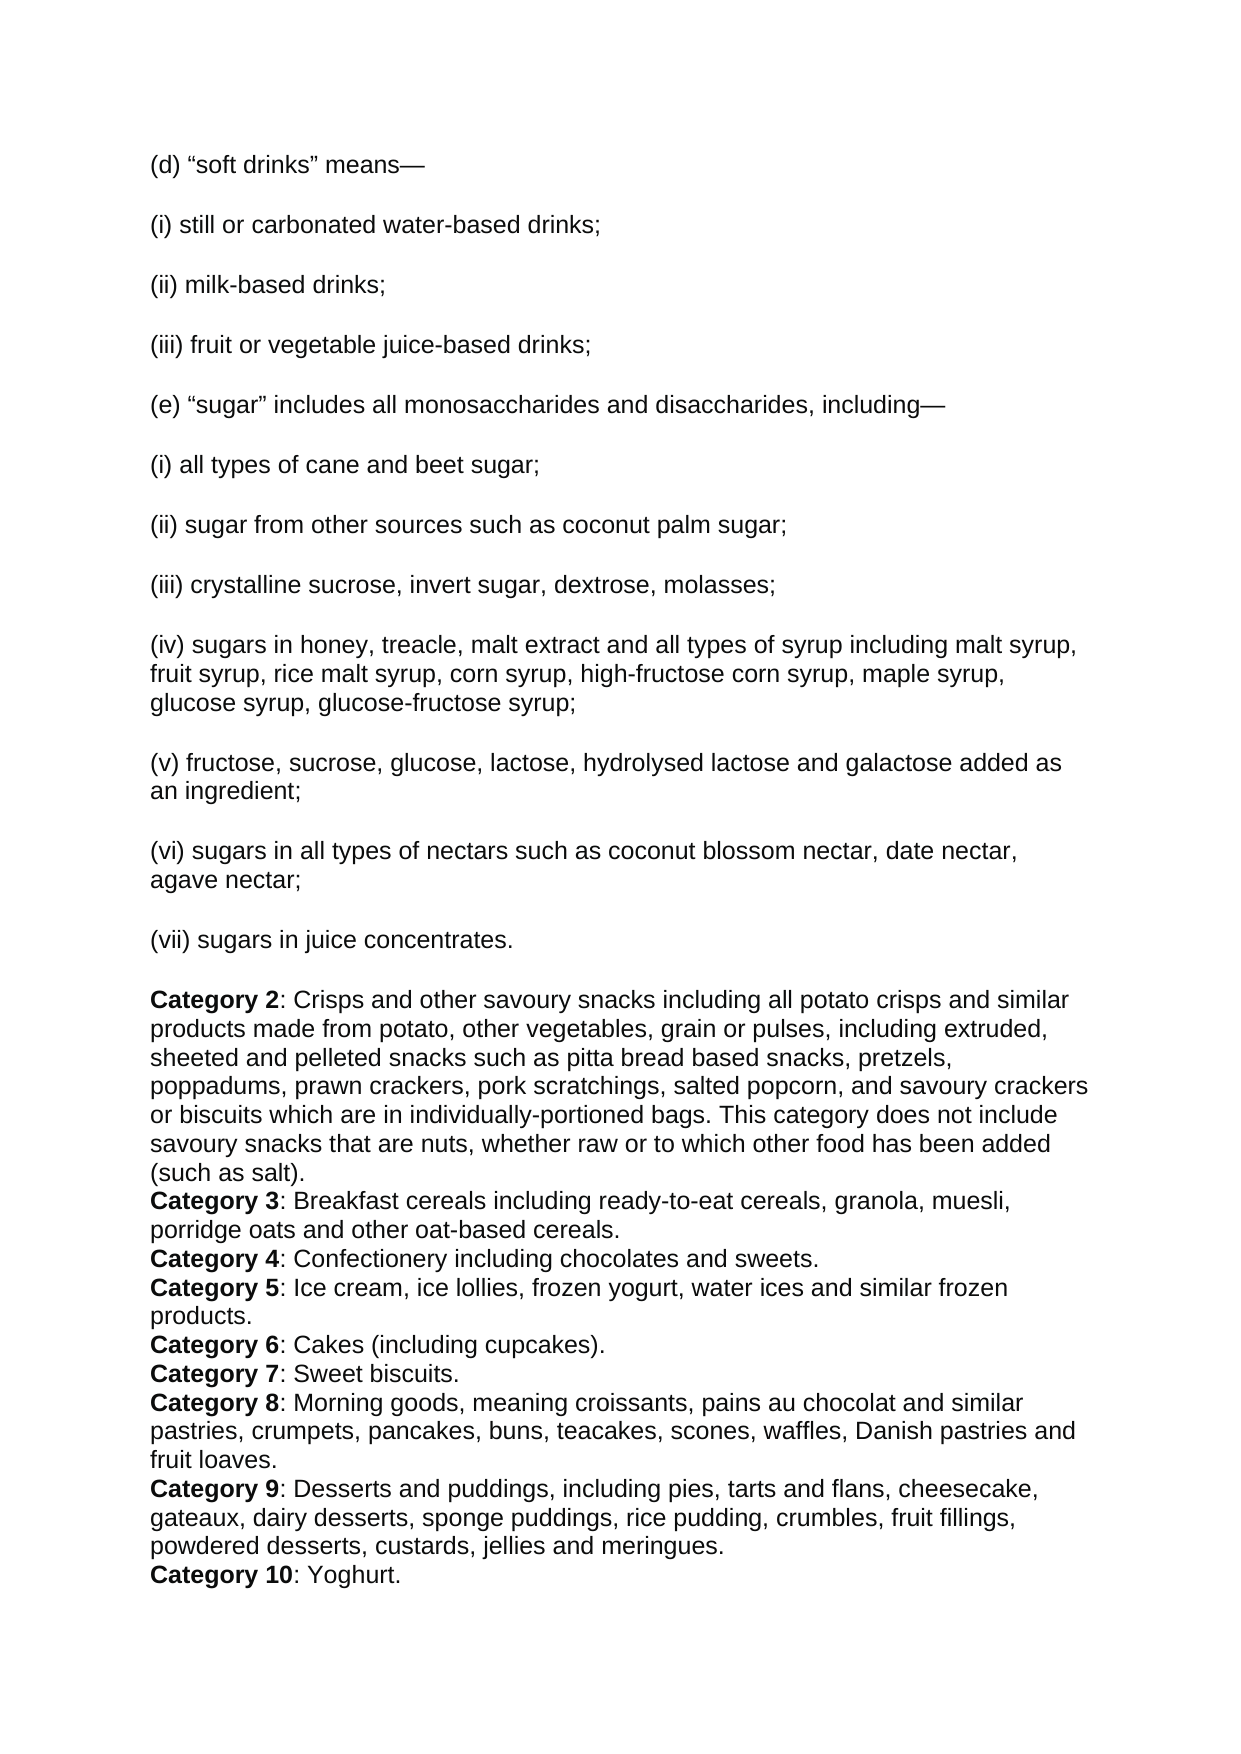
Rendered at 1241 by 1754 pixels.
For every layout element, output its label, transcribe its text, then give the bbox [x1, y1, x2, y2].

text Category 9: Desserts and puddings, including pies, tarts and flans, cheesecake, gateaux, dairy desserts, sponge puddings, rice pudding, crumbles, fruit fillings, powdered desserts, custards, jellies and meringues. [150, 1474, 1090, 1560]
text Category 8: Morning goods, meaning croissants, pains au chocolat and similar pastries, crumpets, pancakes, buns, teacakes, scones, waffles, Danish pastries and fruit loaves. [150, 1387, 1090, 1474]
text Category 5: Ice cream, ice lollies, frozen yogurt, water ices and similar frozen products. [150, 1272, 1090, 1330]
text (ii) sugar from other sources such as coconut palm sugar; [150, 510, 1090, 539]
text (i) still or carbonated water-based drinks; [150, 210, 1090, 239]
text Category 2: Crisps and other savoury snacks including all potato crisps and similar products made from potato, other vegetables, grain or pulses, including extruded, sheeted and pelleted snacks such as pitta bread based snacks, pretzels, poppadums, prawn crackers, pork scratchings, salted popcorn, and savoury crackers or biscuits which are in individually-portioned bags. This category does not include savoury snacks that are nuts, whether raw or to which other food has been added (such as salt). [150, 985, 1090, 1186]
text (vii) sugars in juice concentrates. [150, 925, 1090, 954]
text Category 10: Yoghurt. [150, 1560, 1090, 1589]
text Category 3: Breakfast cereals including ready-to-eat cereals, granola, muesli, porridge oats and other oat-based cereals. [150, 1186, 1090, 1244]
text (iv) sugars in honey, treacle, malt extract and all types of syrup including malt syrup, fruit syrup, rice malt syrup, corn syrup, high-fructose corn syrup, maple syrup, glucose syrup, glucose-fructose syrup; [150, 630, 1090, 716]
text Category 6: Cakes (including cupcakes). [150, 1330, 1090, 1359]
text (v) fructose, sucrose, glucose, lactose, hydrolysed lactose and galactose added as an ingredient; [150, 747, 1090, 805]
text Category 7: Sweet biscuits. [150, 1359, 1090, 1387]
text (i) all types of cane and beet sugar; [150, 450, 1090, 479]
text (e) “sugar” includes all monosaccharides and disaccharides, including— [150, 390, 1090, 419]
text Category 4: Confectionery including chocolates and sweets. [150, 1244, 1090, 1272]
text (iii) fruit or vegetable juice-based drinks; [150, 330, 1090, 359]
text (d) “soft drinks” means— [150, 150, 1090, 179]
text (vi) sugars in all types of nectars such as coconut blossom nectar, date nectar, agave nectar; [150, 836, 1090, 894]
text (iii) crystalline sucrose, invert sugar, dextrose, molasses; [150, 570, 1090, 599]
text (ii) milk-based drinks; [150, 270, 1090, 299]
